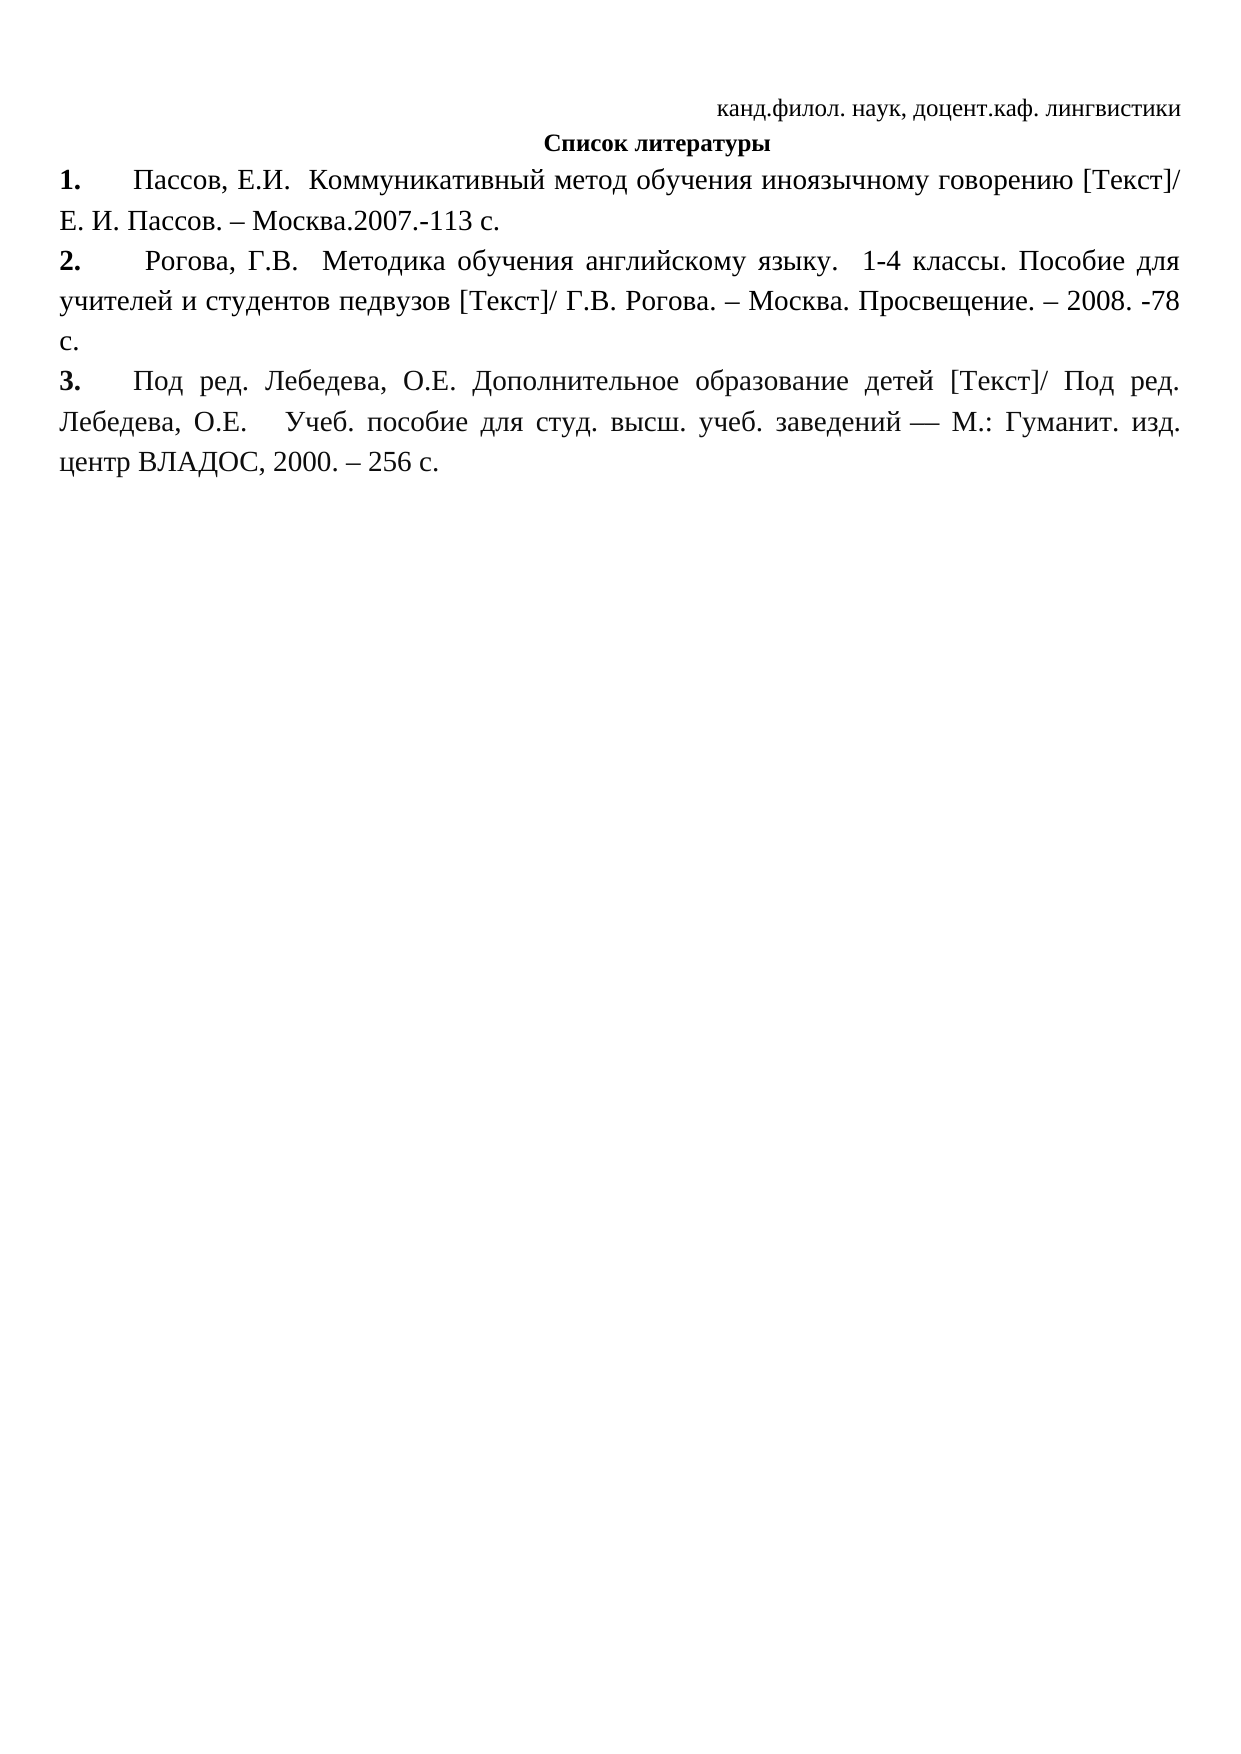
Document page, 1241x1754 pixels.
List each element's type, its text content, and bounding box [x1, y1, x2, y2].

text канд.филол. наук, доцент.каф. лингвистики [59, 93, 1181, 122]
text Список литературы [59, 128, 1181, 157]
list Под ред. Лебедева, О.Е. Дополнительное образование детей [Текст]/ Под ред. Лебедева, О.Е. Учеб. пособие для студ. высш. учеб. заведений –– М.: Гуманит. изд. центр ВЛАДОС, 2000. – 256 с. [59, 363, 1181, 477]
list Пассов, Е.И. Коммуникативный метод обучения иноязычному говорению [Текст]/ Е. И. Пассов. – Москва.2007.-113 с. [59, 162, 1181, 236]
list Рогова, Г.В. Методика обучения английскому языку. 1-4 классы. Пособие для учителей и студентов педвузов [Текст]/ Г.В. Рогова. – Москва. Просвещение. – 2008. -78 с. [59, 243, 1181, 357]
